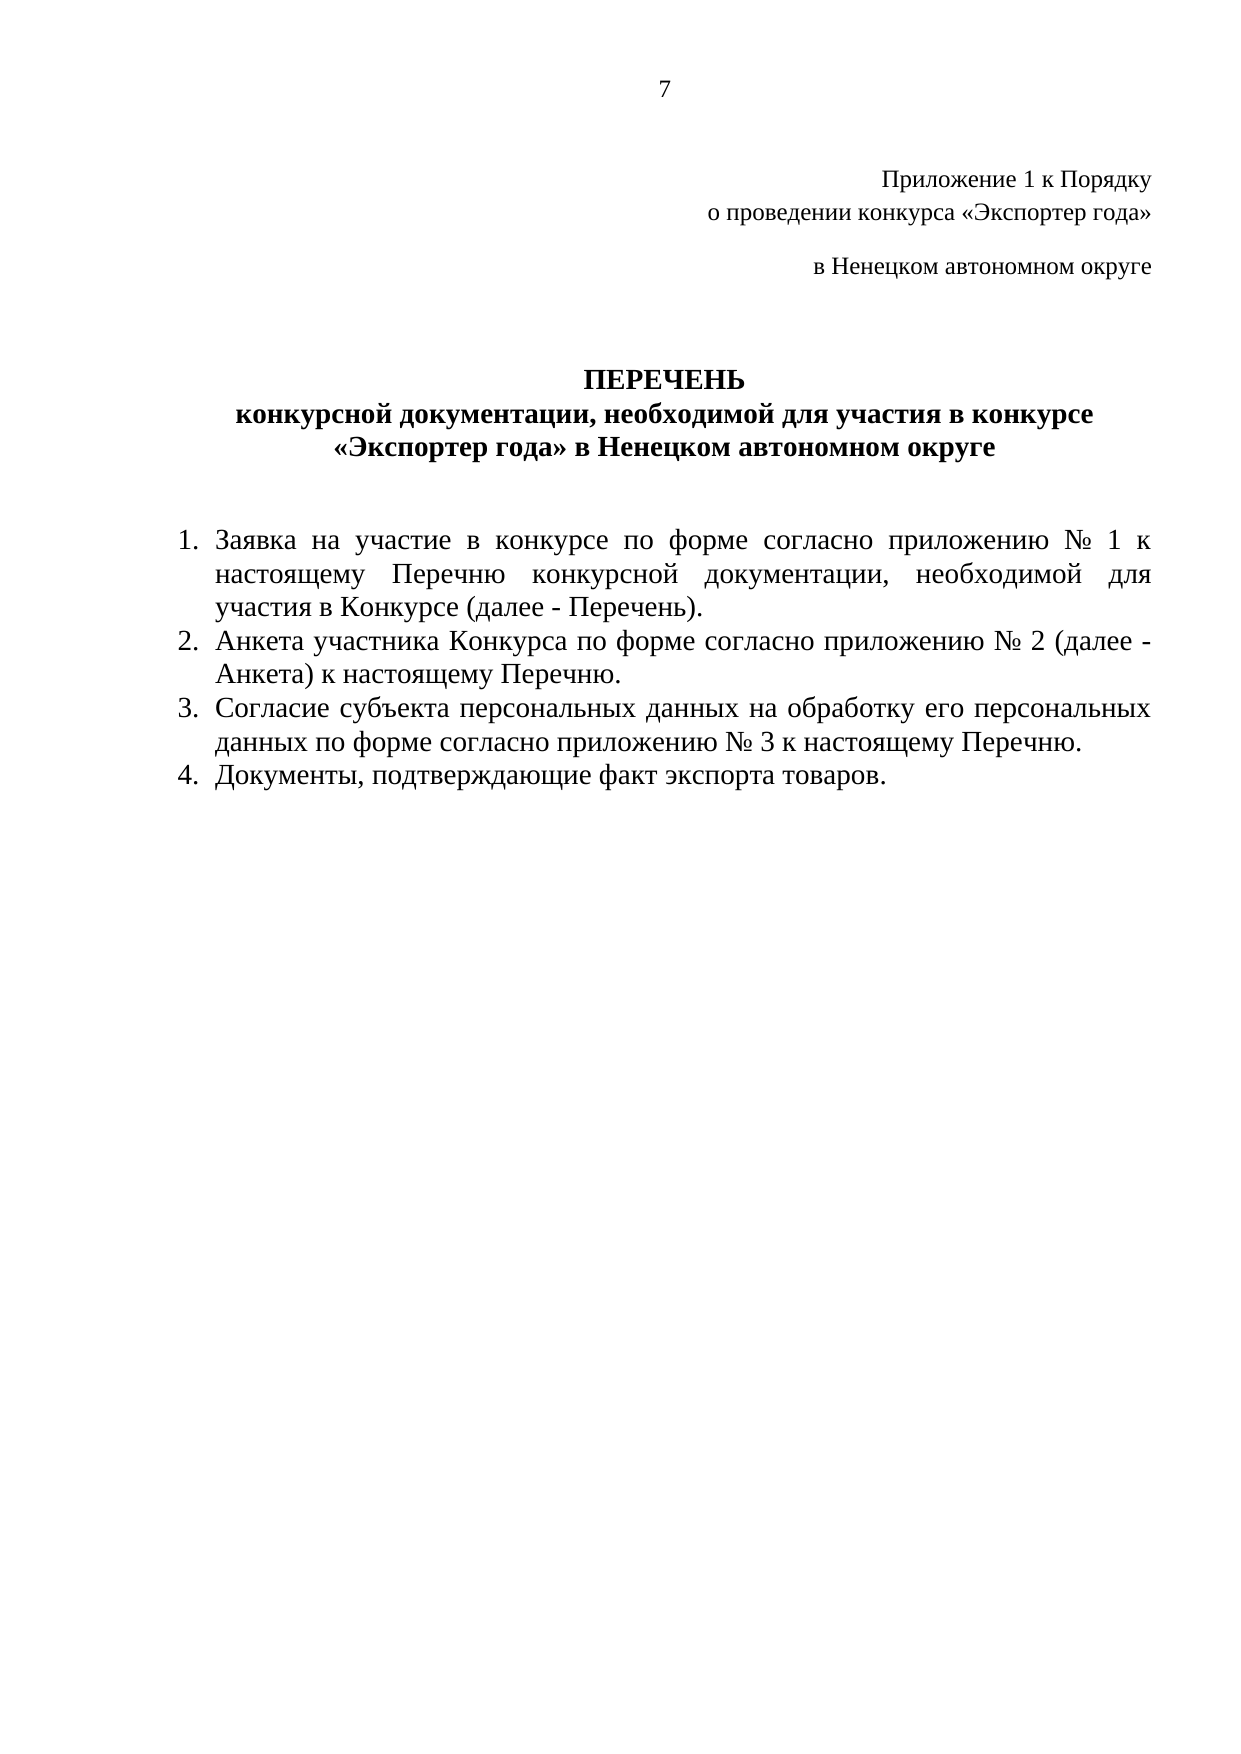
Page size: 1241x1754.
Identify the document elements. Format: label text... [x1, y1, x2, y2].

subtitle конкурсной документации, необходимой для участия в конкурсе «Экспортер года» в Ненецком автономном округе [177, 396, 1152, 463]
list Документы, подтверждающие факт экспорта товаров. [177, 757, 1152, 791]
list Анкета участника Конкурса по форме согласно приложению № 2 (далее - Анкета) к настоящему Перечню. [177, 623, 1152, 690]
text в Ненецком автономном округе [177, 251, 1152, 280]
text Приложение 1 к Порядку о проведении конкурса «Экспортер года» [177, 164, 1152, 226]
list Заявка на участие в конкурсе по форме согласно приложению № 1 к настоящему Перечню конкурсной документации, необходимой для участия в Конкурсе (далее - Перечень). [177, 522, 1152, 623]
list Согласие субъекта персональных данных на обработку его персональных данных по форме согласно приложению № 3 к настоящему Перечню. [177, 690, 1152, 757]
subtitle ПЕРЕЧЕНЬ [177, 362, 1152, 396]
